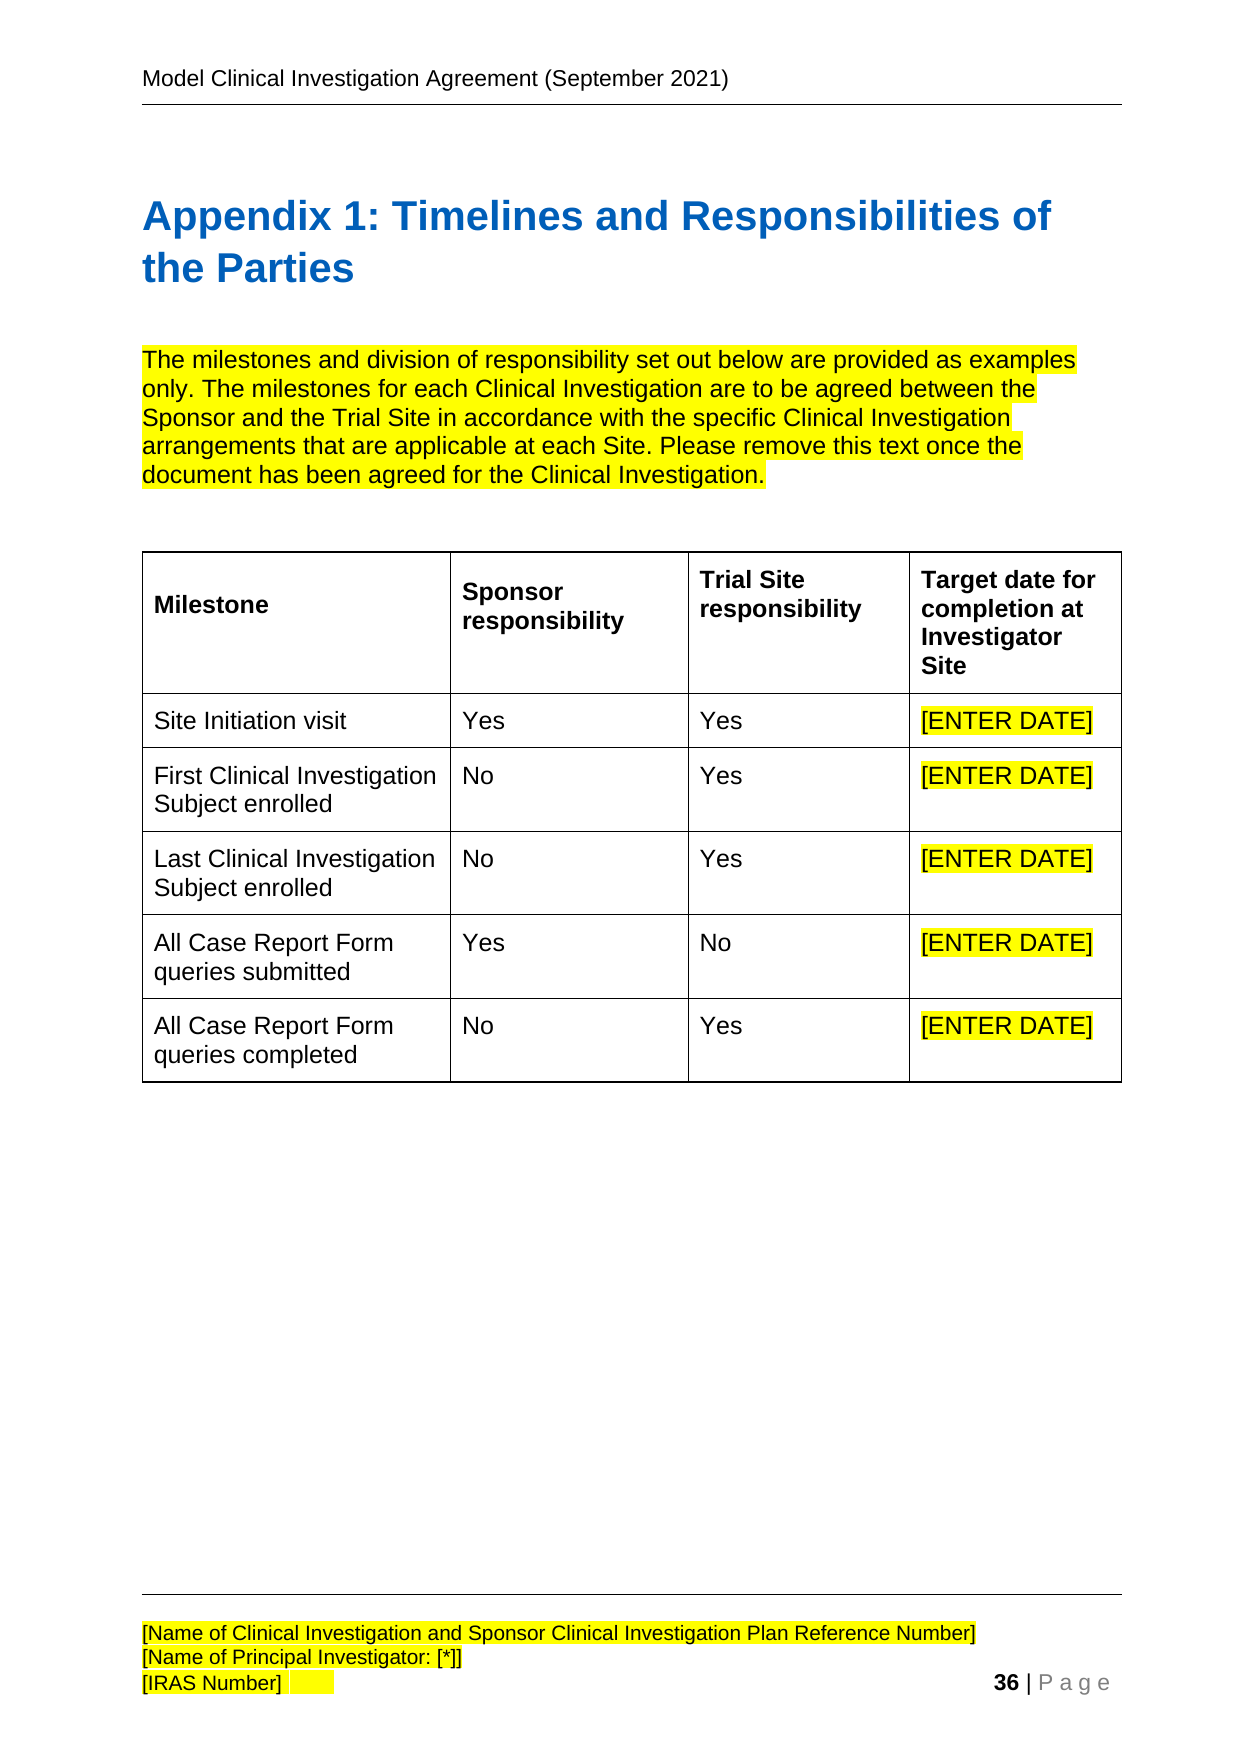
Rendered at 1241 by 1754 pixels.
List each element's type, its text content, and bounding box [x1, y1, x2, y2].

table_header Milestone [143, 553, 450, 692]
table_cell Yes [689, 748, 909, 831]
table_cell No [451, 748, 688, 831]
table_cell [ENTER DATE] [910, 915, 1121, 998]
text The milestones and division of responsibility set out below are provided as examples only. The milestones for each Clinical Investigation are to be agreed between the Sponsor and the Trial Site in accordance with the specific Clinical Investigation arrangements that are applicable at each Site. Please remove this text once the document has been agreed for the Clinical Investigation. [766, 345, 1122, 489]
table_cell Yes [451, 694, 688, 747]
table_header Sponsor responsibility [451, 553, 688, 692]
table_cell All Case Report Form queries submitted [143, 915, 450, 998]
table_cell [ENTER DATE] [910, 694, 1121, 747]
table_cell First Clinical Investigation Subject enrolled [143, 748, 450, 831]
table_cell All Case Report Form queries completed [143, 999, 450, 1081]
table_cell Site Initiation visit [143, 694, 450, 747]
table_cell No [451, 999, 688, 1081]
table_cell No [689, 915, 909, 998]
table_cell Yes [689, 999, 909, 1081]
table_cell No [451, 832, 688, 914]
table_cell Yes [689, 832, 909, 914]
table_header Target date for completion at Investigator Site [910, 553, 1121, 692]
subtitle Appendix 1: Timelines and Responsibilities of the Parties [142, 192, 1122, 291]
table_cell Yes [689, 694, 909, 747]
table_header Trial Site responsibility [689, 553, 909, 692]
table_cell [ENTER DATE] [910, 832, 1121, 914]
table_cell Last Clinical Investigation Subject enrolled [143, 832, 450, 914]
table_cell [ENTER DATE] [910, 999, 1121, 1081]
table_cell [ENTER DATE] [910, 748, 1121, 831]
table_cell Yes [451, 915, 688, 998]
